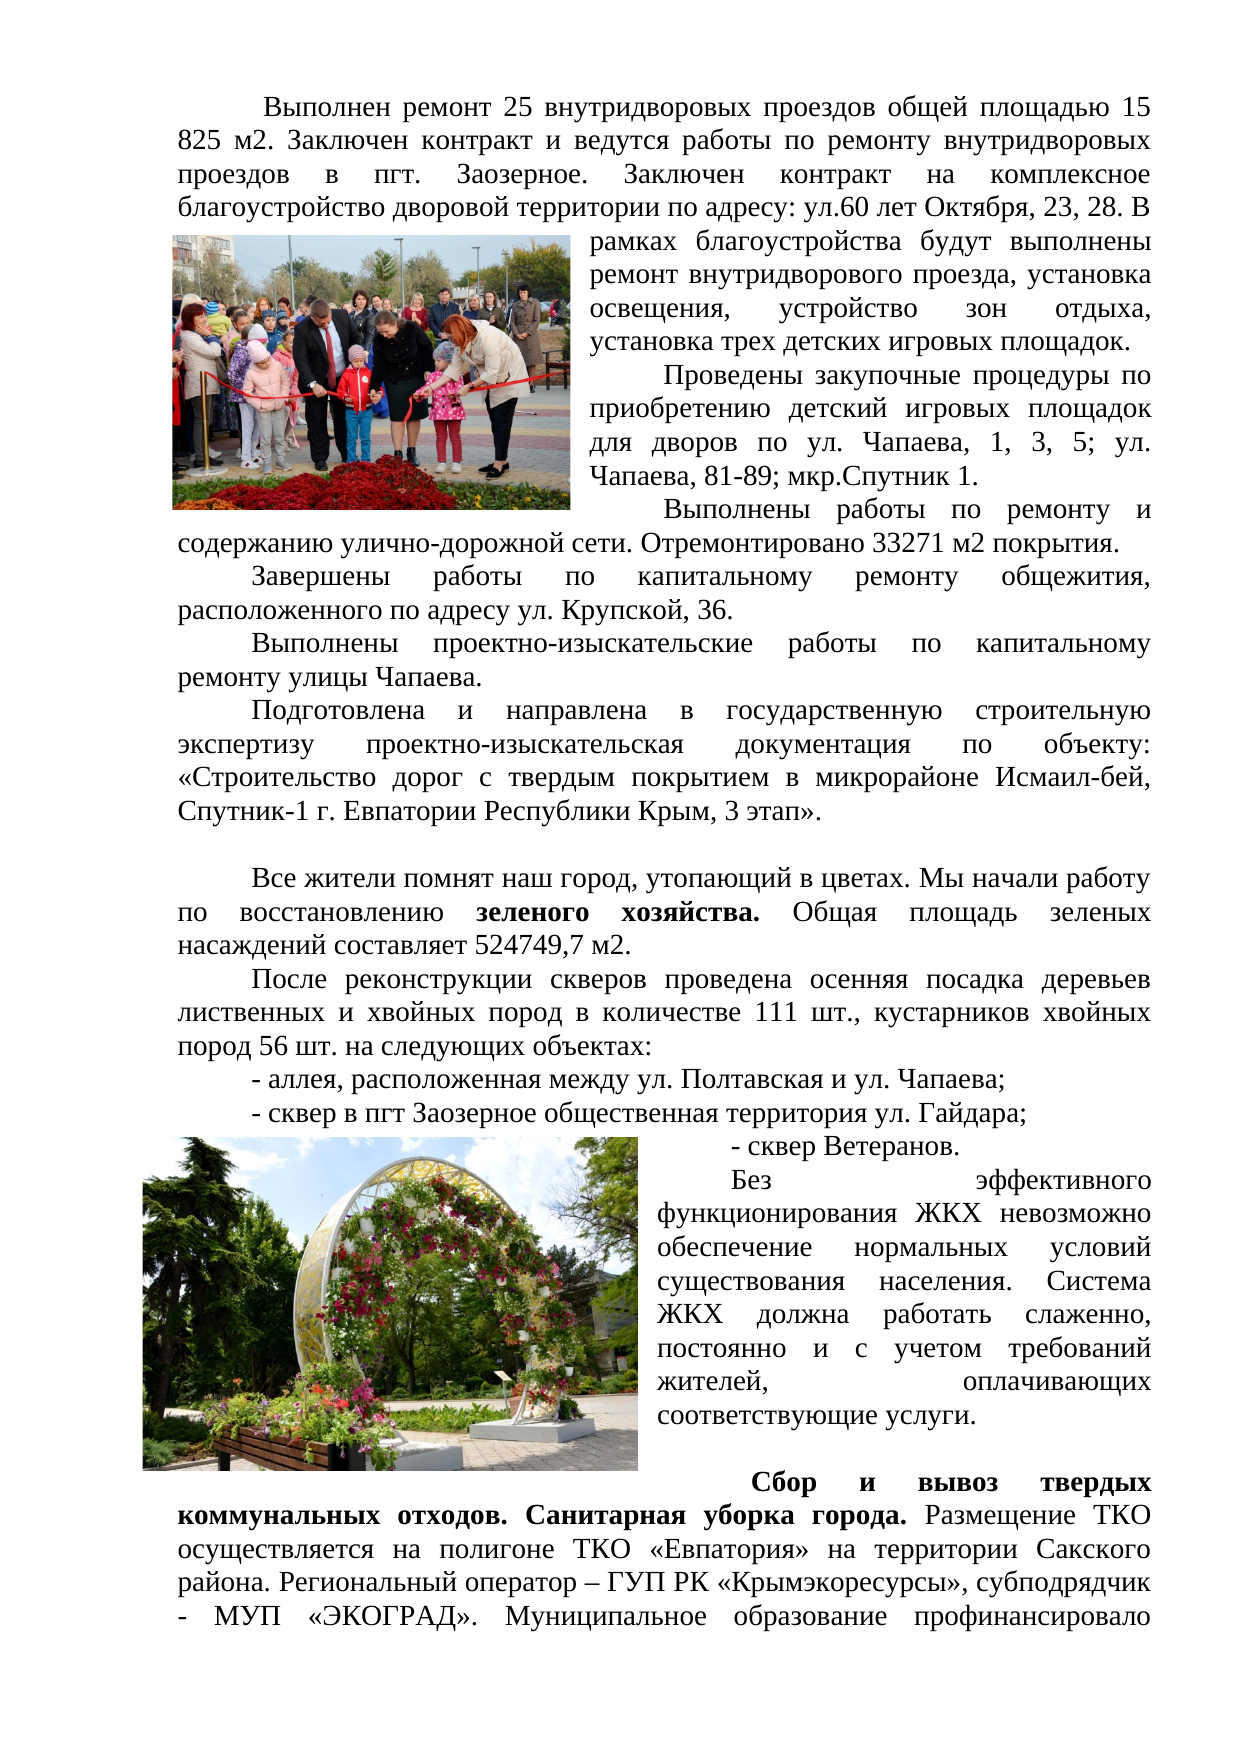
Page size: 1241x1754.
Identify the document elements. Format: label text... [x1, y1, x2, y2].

text Без эффективного функционирования ЖКХ невозможно обеспечение нормальных условий существования населения. Система ЖКХ должна работать слаженно, постоянно и с учетом требований жителей, оплачивающих соответствующие услуги. [638, 1162, 1152, 1430]
text - сквер в пгт Заозерное общественная территория ул. Гайдара; [177, 1095, 1152, 1128]
picture [172, 235, 571, 510]
text Выполнены работы по ремонту и содержанию улично-дорожной сети. Отремонтировано 33271 м2 покрытия. [177, 491, 1152, 558]
text - сквер Ветеранов. [177, 1128, 1152, 1162]
text Проведены закупочные процедуры по приобретению детский игровых площадок для дворов по ул. Чапаева, 1, 3, 5; ул. Чапаева, 81-89; мкр.Спутник 1. [571, 357, 1152, 491]
text Выполнены проектно-изыскательские работы по капитальному ремонту улицы Чапаева. [177, 625, 1152, 692]
text Завершены работы по капитальному ремонту общежития, расположенного по адресу ул. Крупской, 36. [177, 558, 1152, 625]
text Подготовлена и направлена в государственную строительную экспертизу проектно-изыскательская документация по объекту: «Строительство дорог с твердым покрытием в микрорайоне Исмаил-бей, Спутник-1 г. Евпатории Республики Крым, 3 этап». [177, 692, 1152, 827]
text Выполнен ремонт 25 внутридворовых проездов общей площадью 15 825 м2. Заключен контракт и ведутся работы по ремонту внутридворовых проездов в пгт. Заозерное. Заключен контракт на комплексное благоустройство дворовой территории по адресу: ул.60 лет Октября, 23, 28. В рамках благоустройства будут выполнены ремонт внутридворового проезда, установка освещения, устройство зон отдыха, установка трех детских игровых площадок. [177, 89, 1152, 357]
text Все жители помнят наш город, утопающий в цветах. Мы начали работу по восстановлению зеленого хозяйства. Общая площадь зеленых насаждений составляет 524749,7 м2. [177, 860, 1152, 961]
text После реконструкции скверов проведена осенняя посадка деревьев лиственных и хвойных пород в количестве 111 шт., кустарников хвойных пород 56 шт. на следующих объектах: [177, 961, 1152, 1061]
picture [141, 1137, 638, 1469]
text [177, 1464, 1152, 1632]
text - аллея, расположенная между ул. Полтавская и ул. Чапаева; [177, 1061, 1152, 1095]
